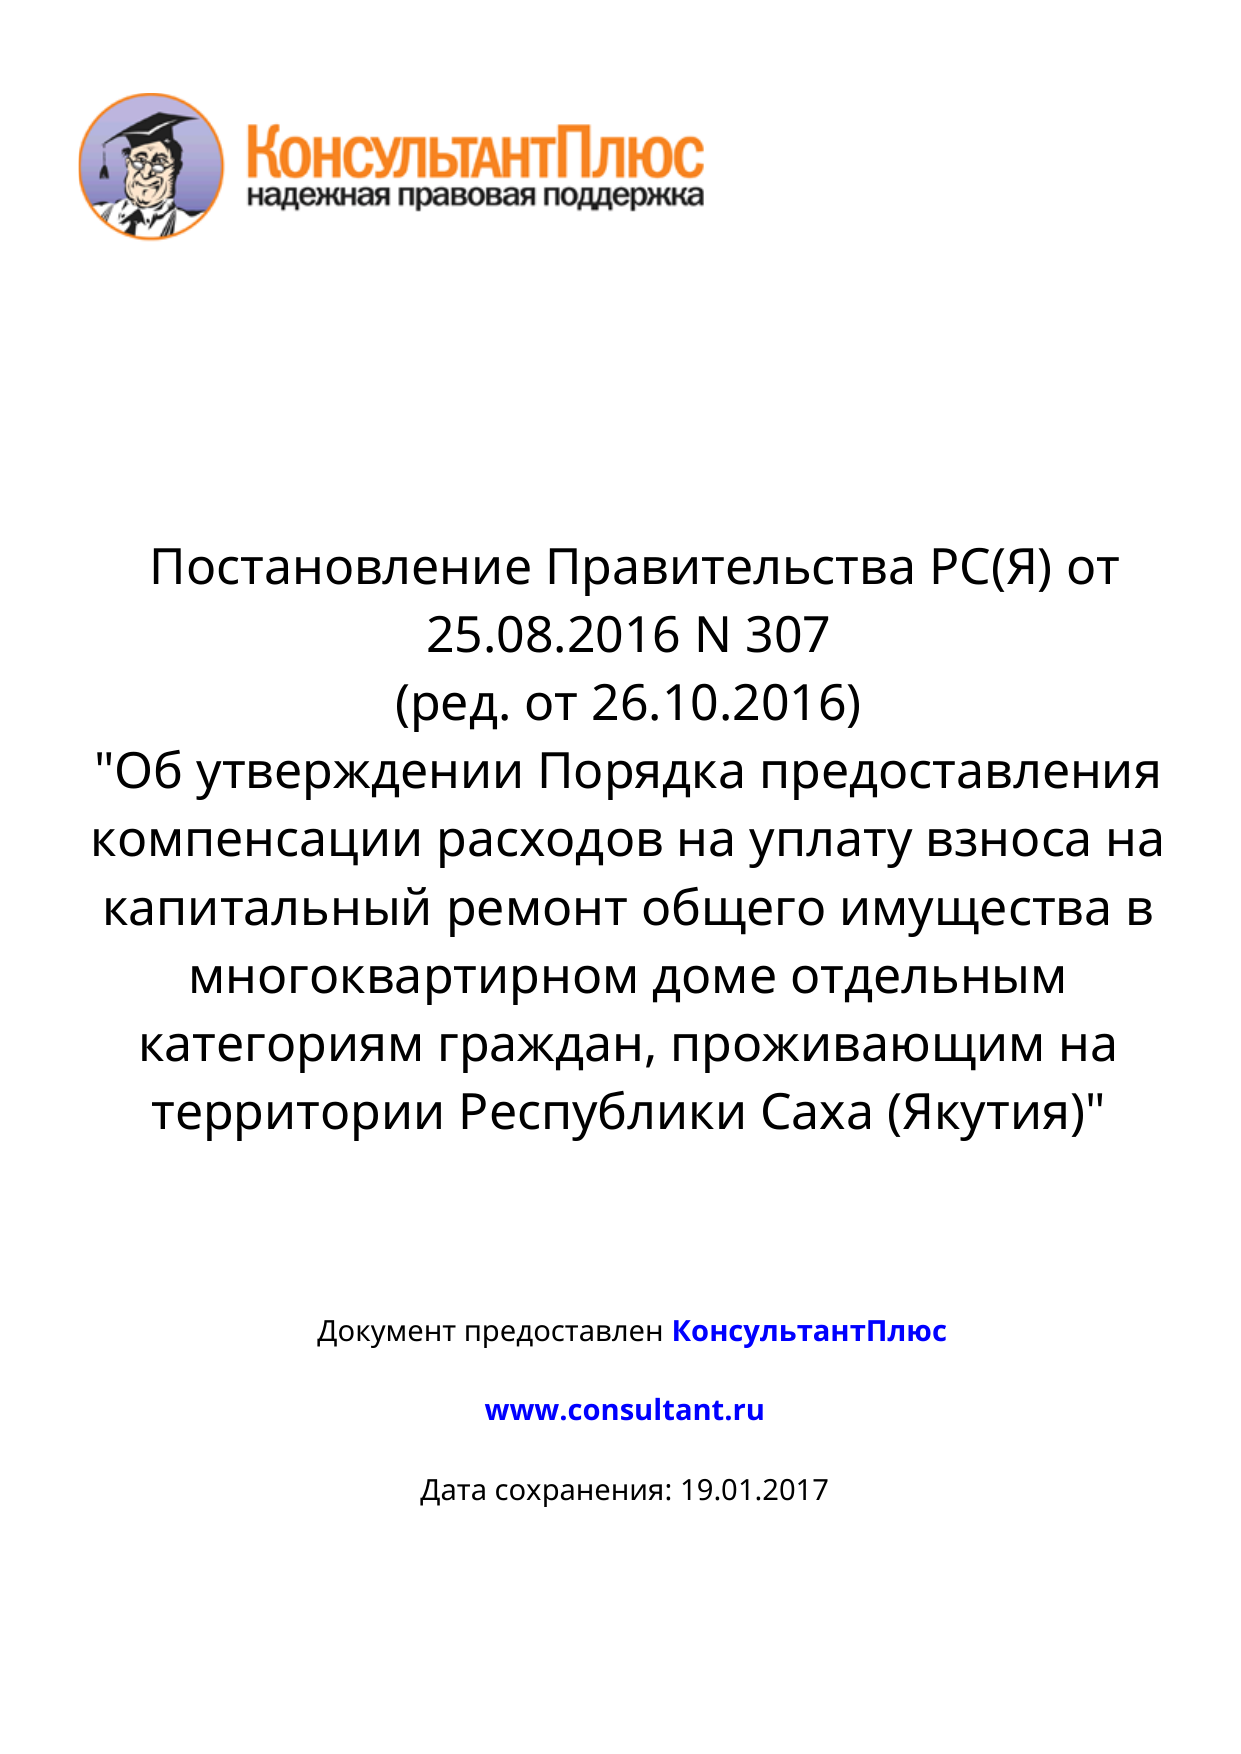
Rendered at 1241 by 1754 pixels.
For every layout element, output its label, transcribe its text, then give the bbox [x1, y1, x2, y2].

picture [78, 93, 704, 243]
table_cell Документ предоставлен КонсультантПлюс www.consultant.ru Дата сохранения: 19.01.2017 [70, 1272, 1187, 1587]
table_cell Постановление Правительства РС(Я) от 25.08.2016 N 307 (ред. от 26.10.2016) "Об утверждении Порядка предоставления компенсации расходов на уплату взноса на капитальный ремонт общего имущества в многоквартирном доме отдельным категориям граждан, проживающим на территории Республики Саха (Якутия)" [70, 403, 1187, 1272]
table_header [70, 88, 1187, 403]
